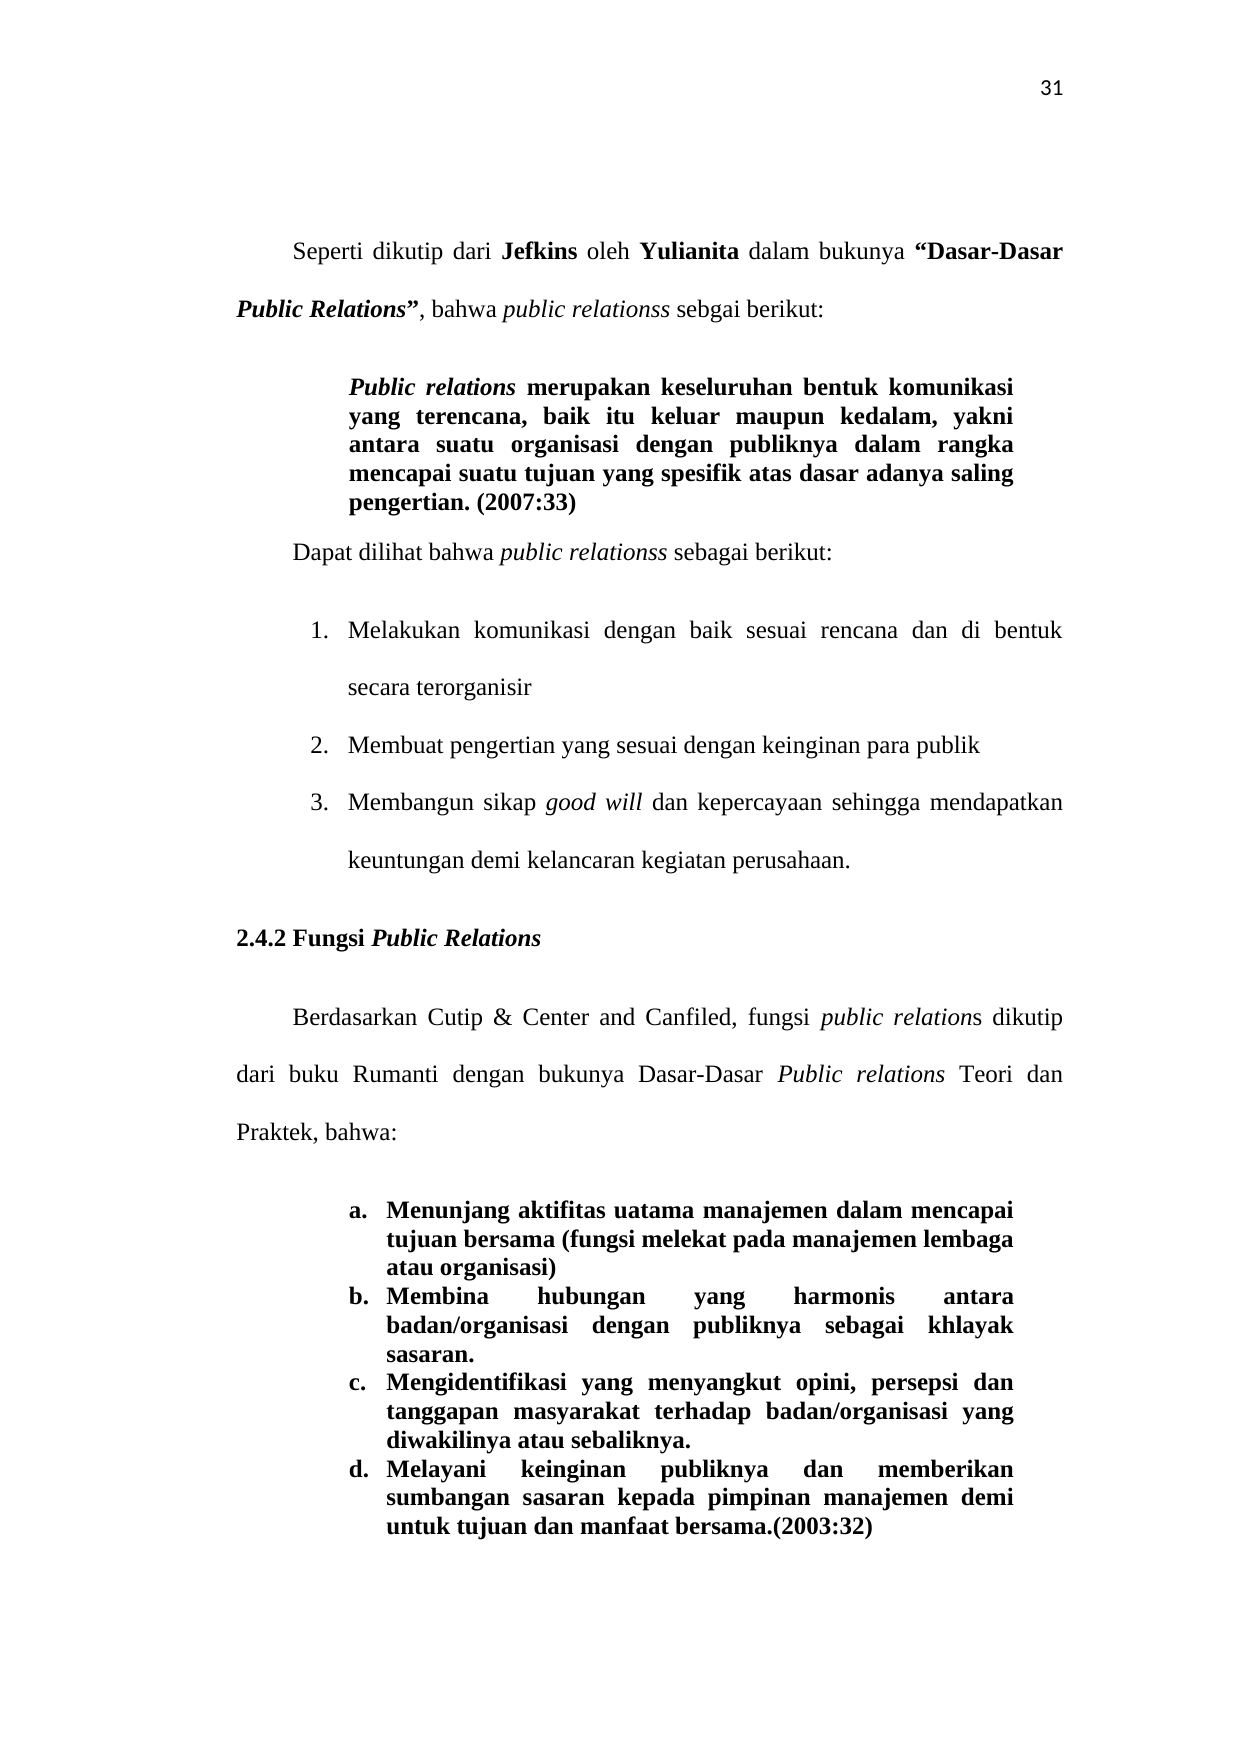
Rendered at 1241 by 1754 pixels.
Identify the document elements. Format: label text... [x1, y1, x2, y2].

list Mengidentifikasi yang menyangkut opini, persepsi dan tanggapan masyarakat terhadap badan/organisasi yang diwakilinya atau sebaliknya. [349, 1367, 1014, 1454]
list Melakukan komunikasi dengan baik sesuai rencana dan di bentuk secara terorganisir [310, 615, 1063, 701]
text Dapat dilihat bahwa public relationss sebagai berikut: [236, 537, 1063, 565]
text Seperti dikutip dari Jefkins oleh Yulianita dalam bukunya “Dasar-Dasar Public Relations”, bahwa public relationss sebgai berikut: [236, 236, 1063, 322]
list Menunjang aktifitas uatama manajemen dalam mencapai tujuan bersama (fungsi melekat pada manajemen lembaga atau organisasi) [349, 1195, 1014, 1281]
list Membina hubungan yang harmonis antara badan/organisasi dengan publiknya sebagai khlayak sasaran. [349, 1281, 1014, 1367]
text Public relations merupakan keseluruhan bentuk komunikasi yang terencana, baik itu keluar maupun kedalam, yakni antara suatu organisasi dengan publiknya dalam rangka mencapai suatu tujuan yang spesifik atas dasar adanya saling pengertian. (2007:33) [349, 372, 1014, 516]
list Membuat pengertian yang sesuai dengan keinginan para publik [310, 730, 1063, 759]
list Melayani keinginan publiknya dan memberikan sumbangan sasaran kepada pimpinan manajemen demi untuk tujuan dan manfaat bersama.(2003:32) [349, 1454, 1014, 1540]
text Berdasarkan Cutip & Center and Canfiled, fungsi public relations dikutip dari buku Rumanti dengan bukunya Dasar-Dasar Public relations Teori dan Praktek, bahwa: [236, 1002, 1063, 1145]
text 2.4.2 Fungsi Public Relations [236, 923, 1063, 952]
list Membangun sikap good will dan kepercayaan sehingga mendapatkan keuntungan demi kelancaran kegiatan perusahaan. [310, 787, 1063, 874]
